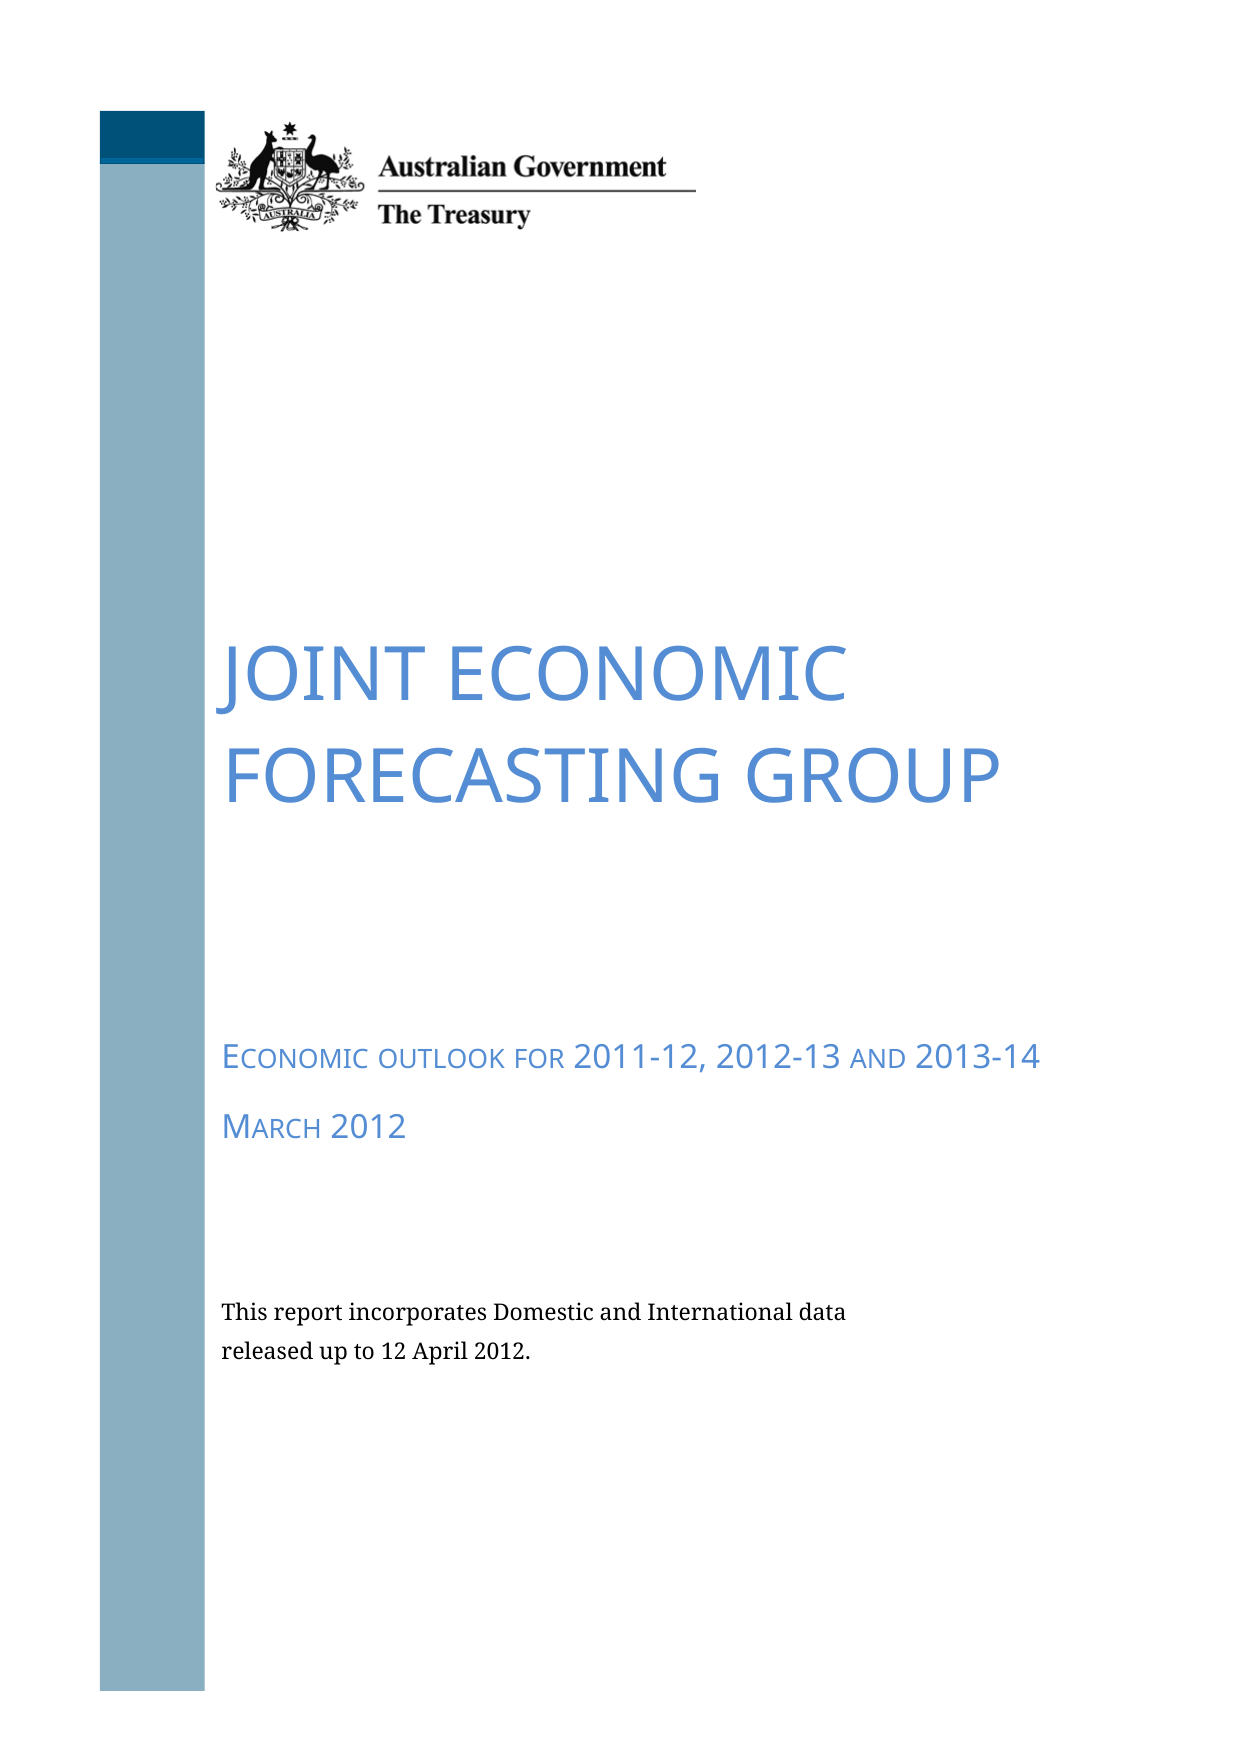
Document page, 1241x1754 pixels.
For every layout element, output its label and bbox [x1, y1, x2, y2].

picture [215, 121, 696, 232]
